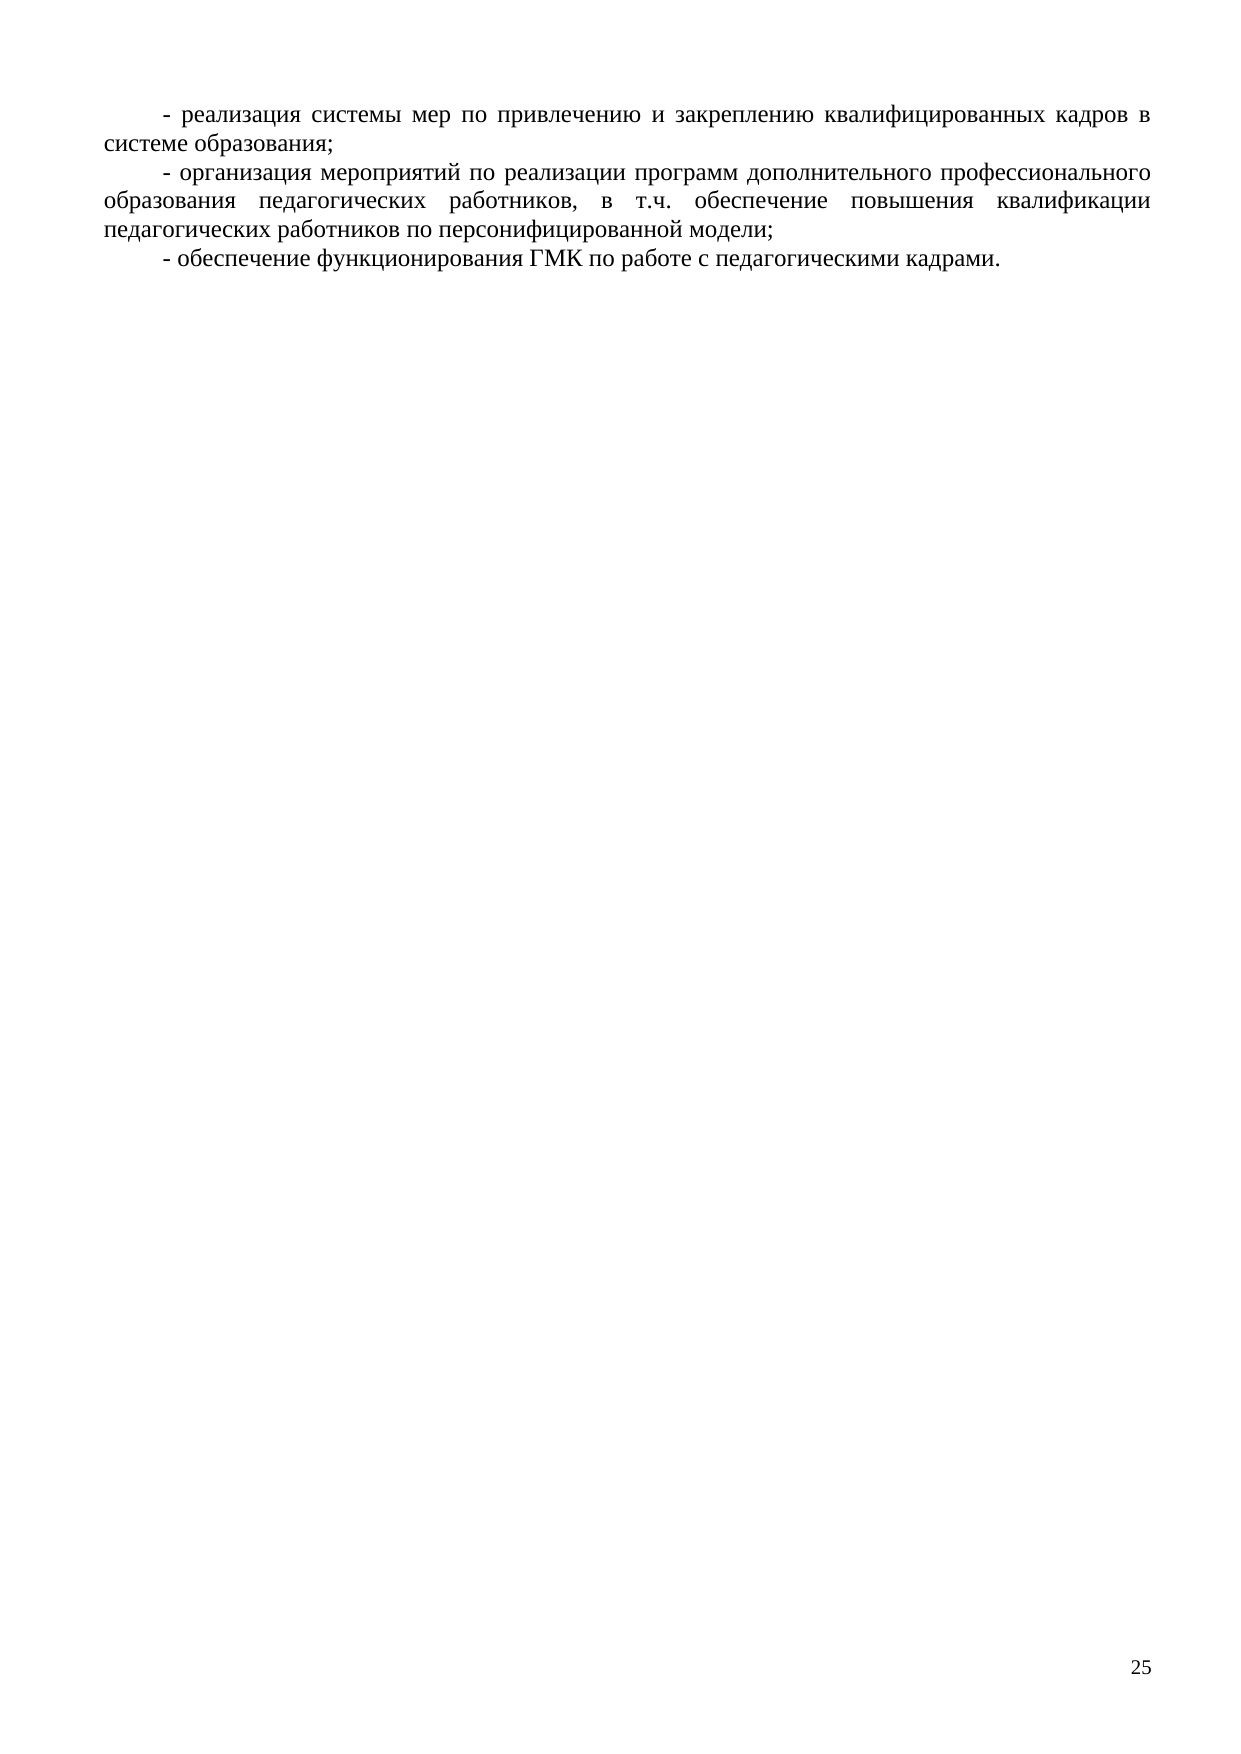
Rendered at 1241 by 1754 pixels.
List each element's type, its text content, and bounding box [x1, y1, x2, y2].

text - реализация системы мер по привлечению и закреплению квалифицированных кадров в системе образования; [103, 99, 1152, 157]
text - организация мероприятий по реализации программ дополнительного профессионального образования педагогических работников, в т.ч. обеспечение повышения квалификации педагогических работников по персонифицированной модели; [103, 157, 1152, 243]
text - обеспечение функционирования ГМК по работе с педагогическими кадрами. [103, 243, 1152, 272]
